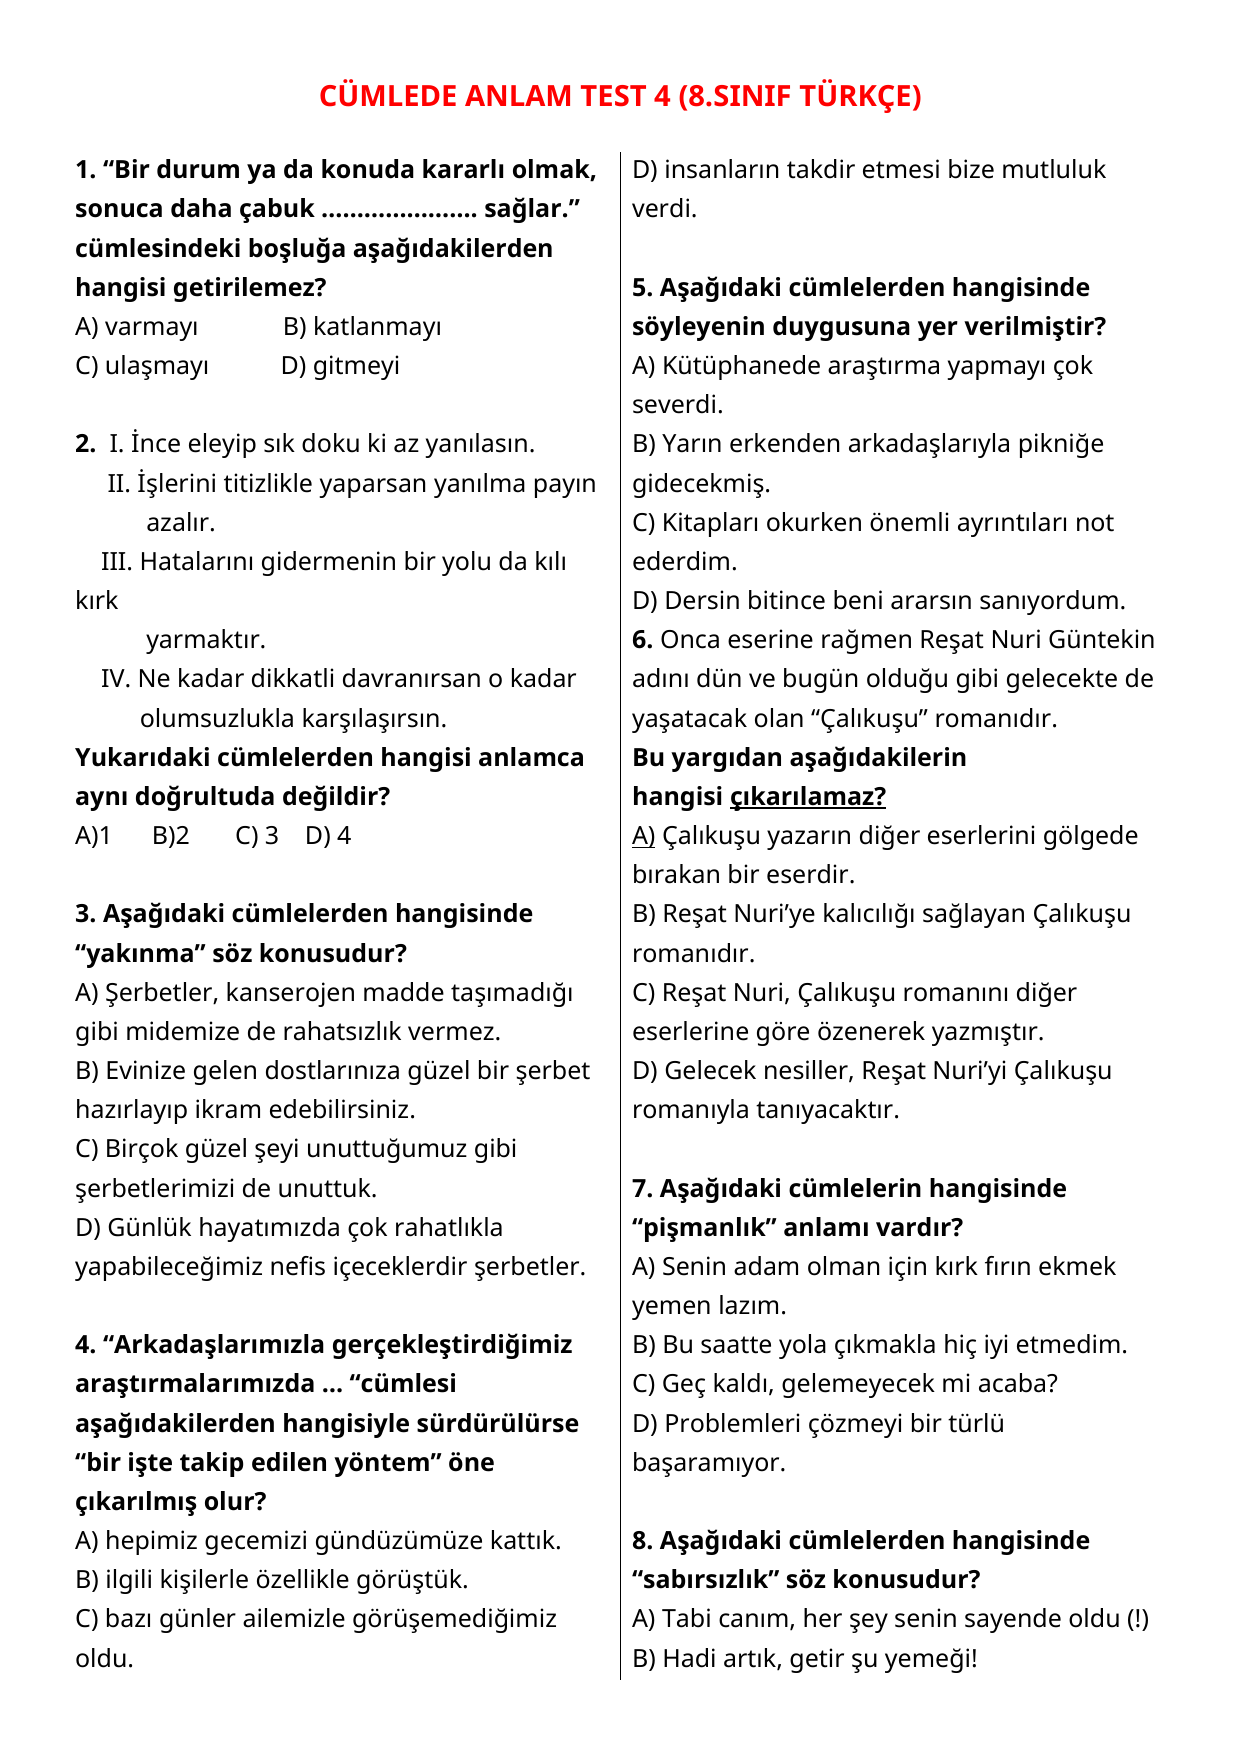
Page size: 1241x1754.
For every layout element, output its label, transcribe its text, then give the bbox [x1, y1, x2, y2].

text 4. “Arkadaşlarımızla gerçekleştirdiğimiz araştırmalarımızda … “cümlesi aşağıdakilerden hangisiyle sürdürülürse “bir işte takip edilen yöntem” öne çıkarılmış olur? A) hepimiz gecemizi gündüzümüze kattık. B) ilgili kişilerle özellikle görüştük. C) bazı günler ailemizle görüşemediğimiz oldu. D) insanların takdir etmesi bize mutluluk verdi. [632, 152, 1165, 225]
text 6. Onca eserine rağmen Reşat Nuri Güntekin adını dün ve bugün olduğu gibi gelecekte de yaşatacak olan “Çalıkuşu” romanıdır. Bu yargıdan aşağıdakilerin hangisi çıkarılamaz? A) Çalıkuşu yazarın diğer eserlerini gölgede bırakan bir eserdir. B) Reşat Nuri’ye kalıcılığı sağlayan Çalıkuşu romanıdır. C) Reşat Nuri, Çalıkuşu romanını diğer eserlerine göre özenerek yazmıştır. D) Gelecek nesiller, Reşat Nuri’yi Çalıkuşu romanıyla tanıyacaktır. 7. Aşağıdaki cümlelerin hangisinde “pişmanlık” anlamı vardır? A) Senin adam olman için kırk fırın ekmek yemen lazım. B) Bu saatte yola çıkmakla hiç iyi etmedim. C) Geç kaldı, gelemeyecek mi acaba? D) Problemleri çözmeyi bir türlü başaramıyor. [632, 622, 1165, 1478]
text CÜMLEDE ANLAM TEST 4 (8.SINIF TÜRKÇE) [75, 75, 1165, 148]
text 5. Aşağıdaki cümlelerden hangisinde söyleyenin duygusuna yer verilmiştir? A) Kütüphanede araştırma yapmayı çok severdi. B) Yarın erkenden arkadaşlarıyla pikniğe gidecekmiş. C) Kitapları okurken önemli ayrıntıları not ederdim. D) Dersin bitince beni ararsın sanıyordum. [632, 230, 1165, 617]
text 2. I. İnce eleyip sık doku ki az yanılasın. II. İşlerini titizlikle yaparsan yanılma payın azalır. III. Hatalarını gidermenin bir yolu da kılı kırk yarmaktır. IV. Ne kadar dikkatli davranırsan o kadar olumsuzlukla karşılaşırsın. Yukarıdaki cümlelerden hangisi anlamca aynı doğrultuda değildir? A)1 B)2 C) 3 D) 4 3. Aşağıdaki cümlelerden hangisinde “yakınma” söz konusudur? A) Şerbetler, kanserojen madde taşımadığı gibi midemize de rahatsızlık vermez. B) Evinize gelen dostlarınıza güzel bir şerbet hazırlayıp ikram edebilirsiniz. C) Birçok güzel şeyi unuttuğumuz gibi şerbetlerimizi de unuttuk. D) Günlük hayatımızda çok rahatlıkla yapabileceğimiz nefis içeceklerdir şerbetler. [75, 387, 608, 1283]
text 1. “Bir durum ya da konuda kararlı olmak, sonuca daha çabuk …………………. sağlar.” cümlesindeki boşluğa aşağıdakilerden hangisi getirilemez? A) varmayı B) katlanmayı C) ulaşmayı D) gitmeyi [75, 152, 608, 382]
text 4. “Arkadaşlarımızla gerçekleştirdiğimiz araştırmalarımızda … “cümlesi aşağıdakilerden hangisiyle sürdürülürse “bir işte takip edilen yöntem” öne çıkarılmış olur? A) hepimiz gecemizi gündüzümüze kattık. B) ilgili kişilerle özellikle görüştük. C) bazı günler ailemizle görüşemediğimiz oldu. D) insanların takdir etmesi bize mutluluk verdi. [75, 1288, 608, 1674]
